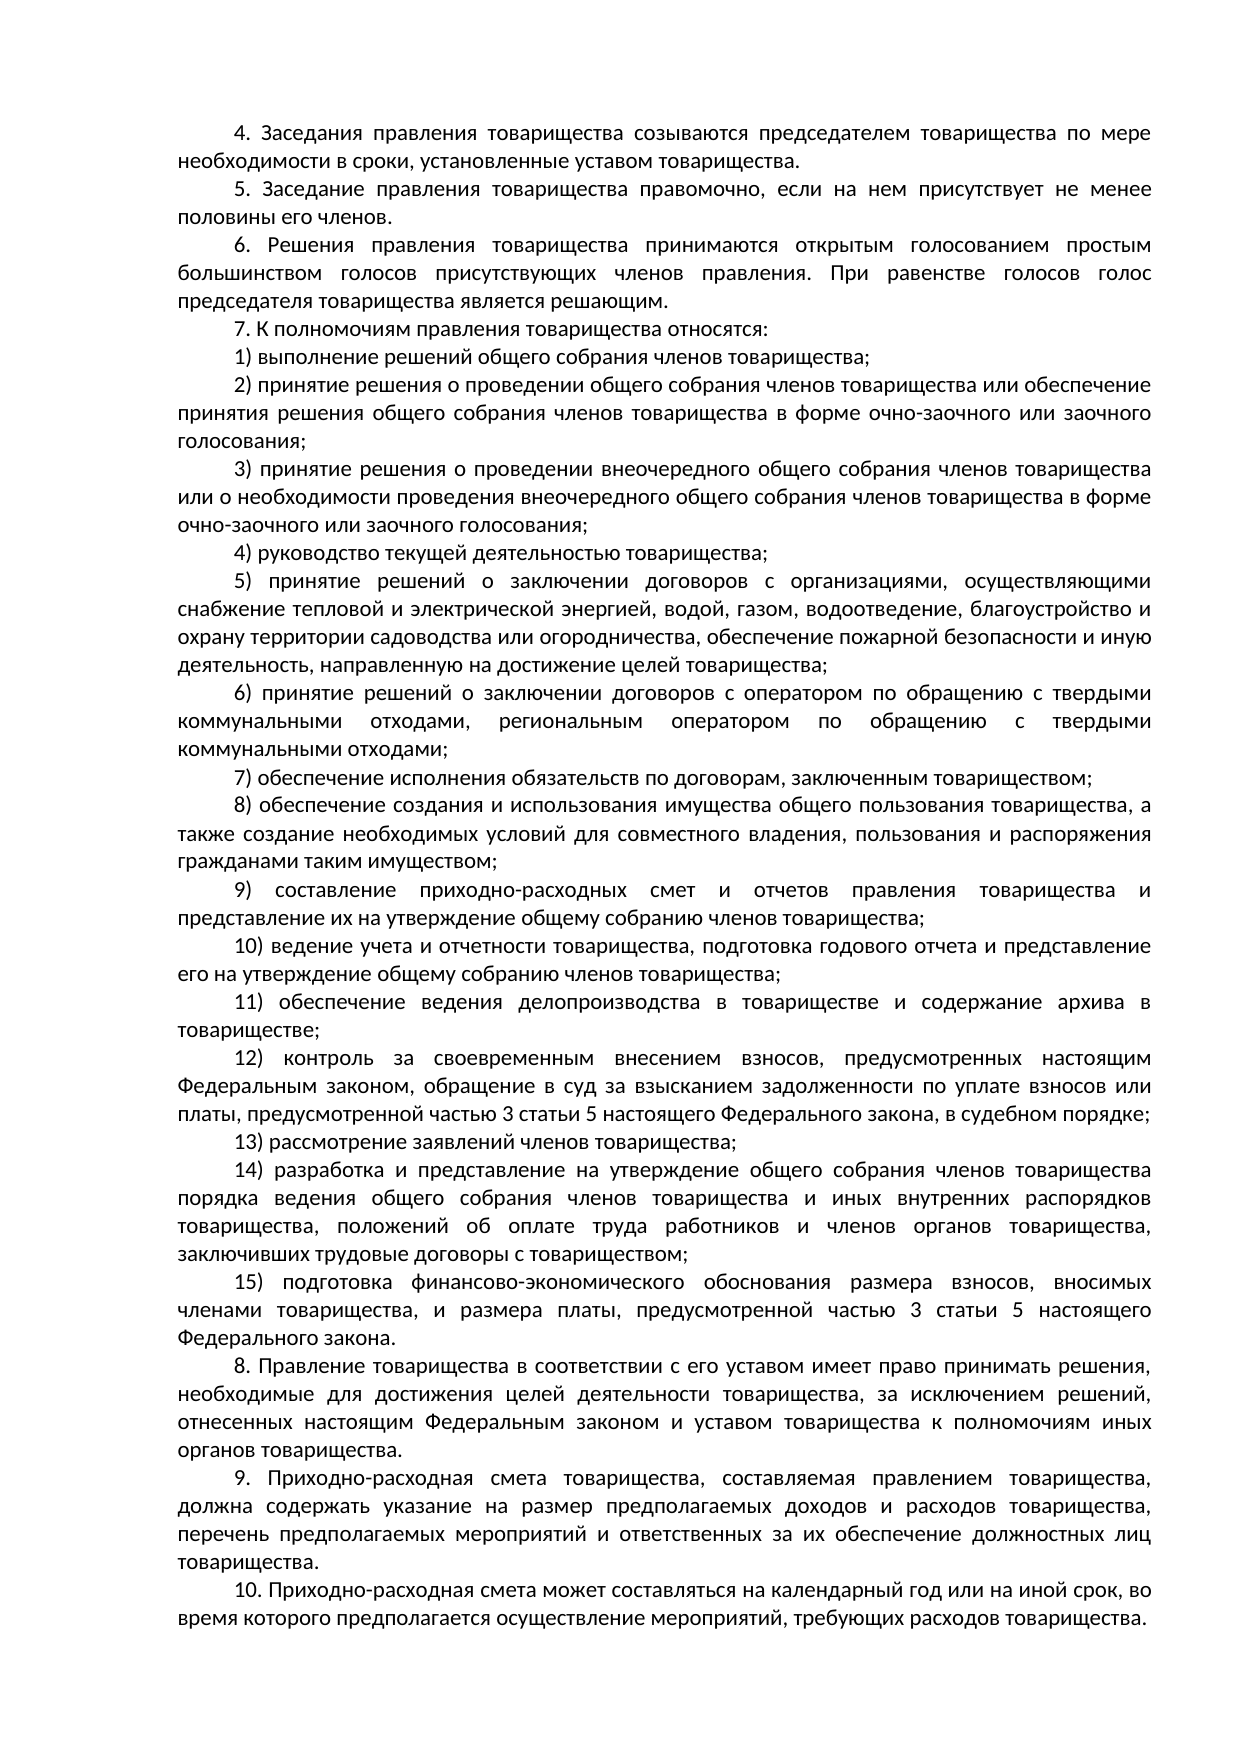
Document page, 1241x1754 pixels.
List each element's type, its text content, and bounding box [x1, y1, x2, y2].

text 9) составление приходно-расходных смет и отчетов правления товарищества и представление их на утверждение общему собранию членов товарищества; [177, 875, 1152, 931]
text 3) принятие решения о проведении внеочередного общего собрания членов товарищества или о необходимости проведения внеочередного общего собрания членов товарищества в форме очно-заочного или заочного голосования; [177, 454, 1152, 538]
text 1) выполнение решений общего собрания членов товарищества; [177, 342, 1152, 370]
text 5) принятие решений о заключении договоров с организациями, осуществляющими снабжение тепловой и электрической энергией, водой, газом, водоотведение, благоустройство и охрану территории садоводства или огородничества, обеспечение пожарной безопасности и иную деятельность, направленную на достижение целей товарищества; [177, 566, 1152, 678]
text 7) обеспечение исполнения обязательств по договорам, заключенным товариществом; [177, 763, 1152, 791]
text 4) руководство текущей деятельностью товарищества; [177, 538, 1152, 566]
text 14) разработка и представление на утверждение общего собрания членов товарищества порядка ведения общего собрания членов товарищества и иных внутренних распорядков товарищества, положений об оплате труда работников и членов органов товарищества, заключивших трудовые договоры с товариществом; [177, 1155, 1152, 1267]
text 6) принятие решений о заключении договоров с оператором по обращению с твердыми коммунальными отходами, региональным оператором по обращению с твердыми коммунальными отходами; [177, 678, 1152, 763]
text 7. К полномочиям правления товарищества относятся: [177, 314, 1152, 342]
text 8. Правление товарищества в соответствии с его уставом имеет право принимать решения, необходимые для достижения целей деятельности товарищества, за исключением решений, отнесенных настоящим Федеральным законом и уставом товарищества к полномочиям иных органов товарищества. [177, 1351, 1152, 1463]
text 12) контроль за своевременным внесением взносов, предусмотренных настоящим Федеральным законом, обращение в суд за взысканием задолженности по уплате взносов или платы, предусмотренной частью 3 статьи 5 настоящего Федерального закона, в судебном порядке; [177, 1043, 1152, 1127]
text 4. Заседания правления товарищества созываются председателем товарищества по мере необходимости в сроки, установленные уставом товарищества. [177, 118, 1152, 174]
text 11) обеспечение ведения делопроизводства в товариществе и содержание архива в товариществе; [177, 987, 1152, 1043]
text 13) рассмотрение заявлений членов товарищества; [177, 1127, 1152, 1155]
text 15) подготовка финансово-экономического обоснования размера взносов, вносимых членами товарищества, и размера платы, предусмотренной частью 3 статьи 5 настоящего Федерального закона. [177, 1267, 1152, 1351]
text 9. Приходно-расходная смета товарищества, составляемая правлением товарищества, должна содержать указание на размер предполагаемых доходов и расходов товарищества, перечень предполагаемых мероприятий и ответственных за их обеспечение должностных лиц товарищества. [177, 1463, 1152, 1575]
text 10. Приходно-расходная смета может составляться на календарный год или на иной срок, во время которого предполагается осуществление мероприятий, требующих расходов товарищества. [177, 1575, 1152, 1631]
text 8) обеспечение создания и использования имущества общего пользования товарищества, а также создание необходимых условий для совместного владения, пользования и распоряжения гражданами таким имуществом; [177, 791, 1152, 875]
text 2) принятие решения о проведении общего собрания членов товарищества или обеспечение принятия решения общего собрания членов товарищества в форме очно-заочного или заочного голосования; [177, 370, 1152, 454]
text 6. Решения правления товарищества принимаются открытым голосованием простым большинством голосов присутствующих членов правления. При равенстве голосов голос председателя товарищества является решающим. [177, 230, 1152, 314]
text 5. Заседание правления товарищества правомочно, если на нем присутствует не менее половины его членов. [177, 174, 1152, 230]
text 10) ведение учета и отчетности товарищества, подготовка годового отчета и представление его на утверждение общему собранию членов товарищества; [177, 931, 1152, 987]
